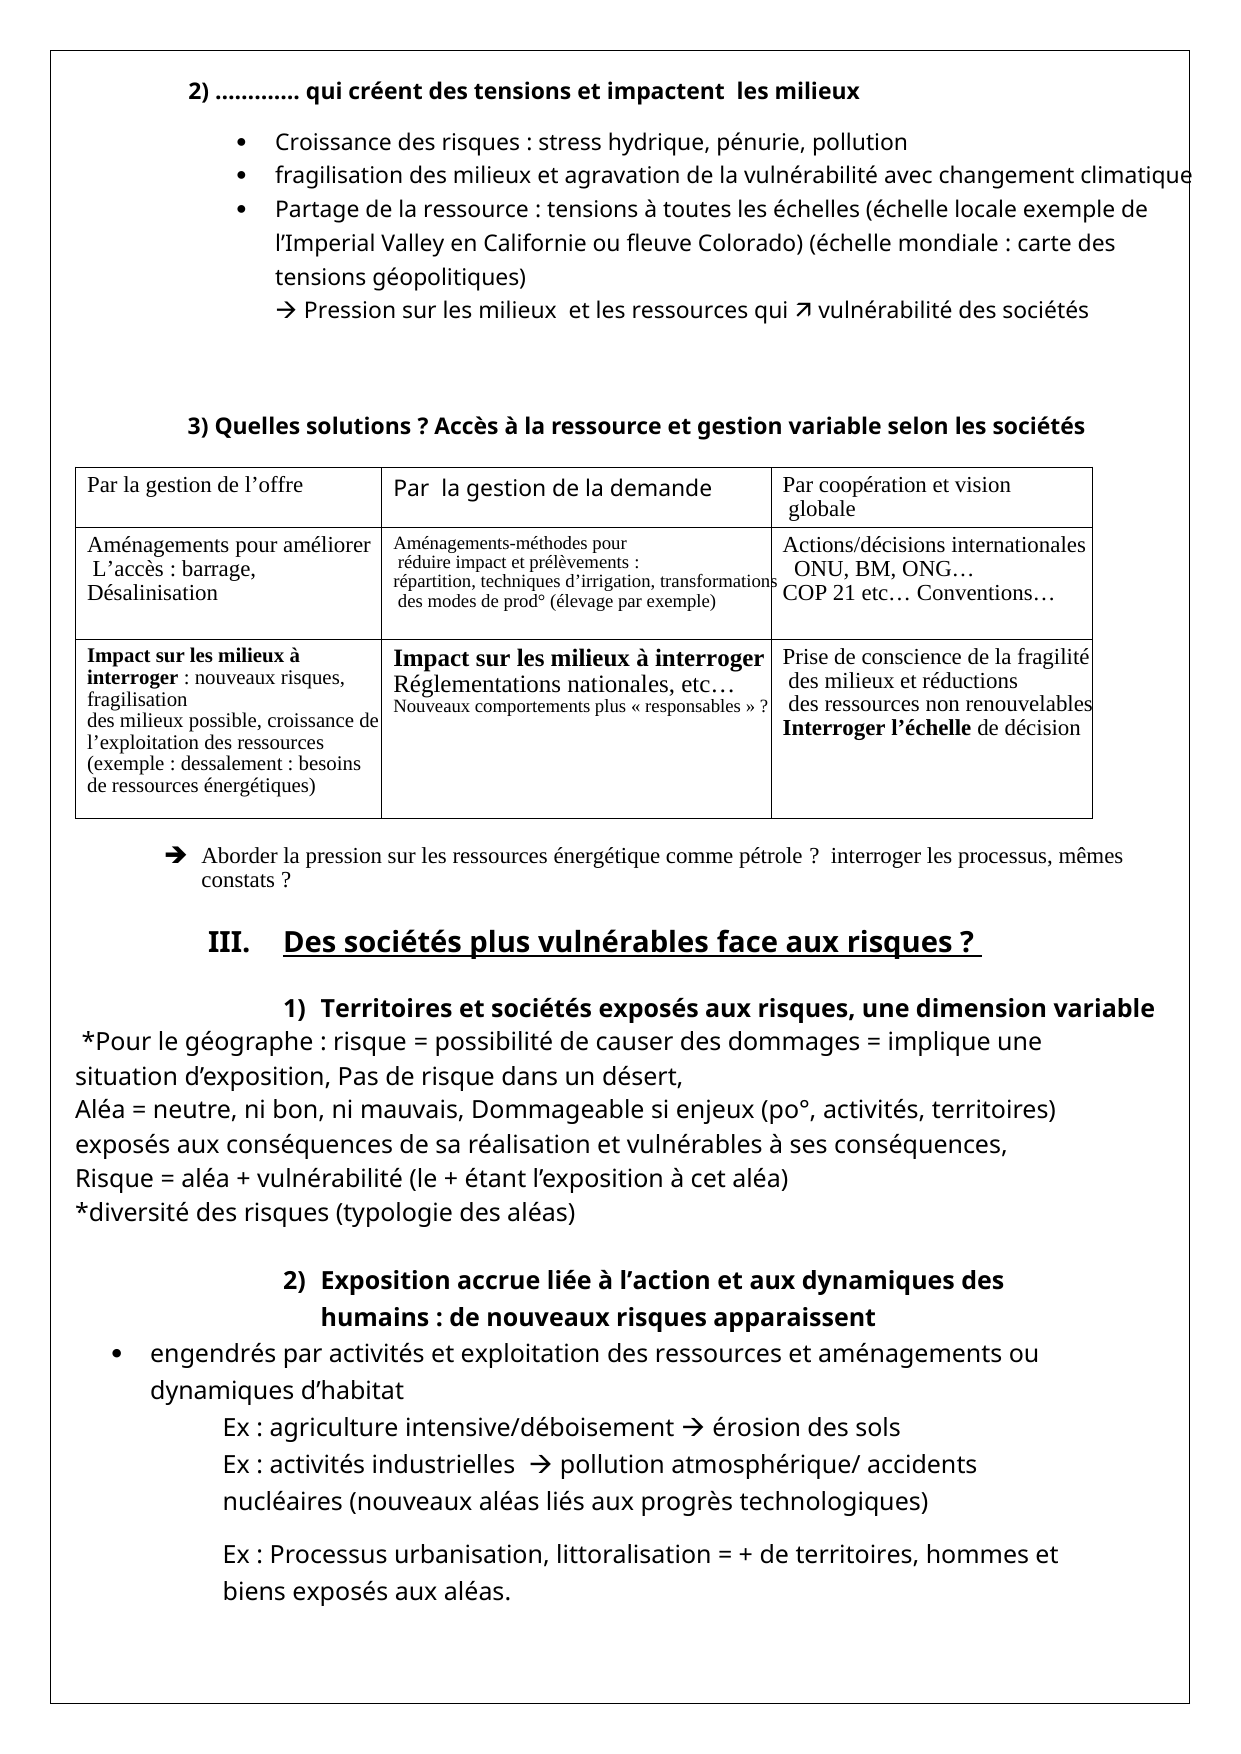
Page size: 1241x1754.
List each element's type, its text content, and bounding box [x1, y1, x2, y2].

table_cell Actions/décisions internationales ONU, BM, ONG… COP 21 etc… Conventions… [772, 528, 1092, 639]
table_cell Prise de conscience de la fragilité des milieux et réductions des ressources non renouvelables Interroger l’échelle de décision [772, 640, 1092, 818]
text Risque = aléa + vulnérabilité (le + étant l’exposition à cet aléa) [75, 1160, 1093, 1194]
table_header Par la gestion de l’offre [76, 468, 381, 527]
table_cell Aménagements pour améliorer L’accès : barrage, Désalinisation [76, 528, 381, 639]
text Ex : Processus urbanisation, littoralisation = + de territoires, hommes et biens exposés aux aléas. [222, 1537, 1094, 1607]
text *Pour le géographe : risque = possibilité de causer des dommages = implique une situation d’exposition, Pas de risque dans un désert, [75, 1024, 1093, 1092]
list fragilisation des milieux et agravation de la vulnérabilité avec changement climatique [237, 159, 1189, 190]
list Aborder la pression sur les ressources énergétique comme pétrole ? interroger les processus, mêmes constats ? [164, 845, 1189, 892]
list Des sociétés plus vulnérables face aux risques ? [208, 924, 1189, 959]
text 3) Quelles solutions ? Accès à la ressource et gestion variable selon les sociétés [187, 412, 1189, 440]
list Pression sur les milieux et les ressources qui vulnérabilité des sociétés [275, 294, 1189, 325]
table_cell Impact sur les milieux à interroger Réglementations nationales, etc… Nouveaux comportements plus « responsables » ? [382, 640, 771, 818]
list Territoires et sociétés exposés aux risques, une dimension variable [283, 993, 1189, 1024]
table_header Par la gestion de la demande [382, 468, 771, 527]
table_cell Aménagements-méthodes pour réduire impact et prélèvements : répartition, techniques d’irrigation, transformations des modes de prod° (élevage par exemple) [382, 528, 771, 639]
text 2) …………. qui créent des tensions et impactent les milieux [75, 75, 1189, 106]
list Ex : agriculture intensive/déboisement érosion des sols [222, 1409, 1094, 1444]
list engendrés par activités et exploitation des ressources et aménagements ou dynamiques d’habitat [112, 1336, 1094, 1407]
list Croissance des risques : stress hydrique, pénurie, pollution [237, 125, 1189, 157]
list Exposition accrue liée à l’action et aux dynamiques des humains : de nouveaux risques apparaissent [283, 1262, 1094, 1333]
list Partage de la ressource : tensions à toutes les échelles (échelle locale exemple de l’Imperial Valley en Californie ou fleuve Colorado) (échelle mondiale : carte des tensions géopolitiques) [237, 193, 1189, 292]
text *diversité des risques (typologie des aléas) [75, 1194, 1093, 1228]
table_header Par coopération et vision globale [772, 468, 1092, 527]
text Aléa = neutre, ni bon, ni mauvais, Dommageable si enjeux (po°, activités, territoires) exposés aux conséquences de sa réalisation et vulnérables à ses conséquences, [75, 1092, 1093, 1160]
table_cell Impact sur les milieux à interroger : nouveaux risques, fragilisation des milieux possible, croissance de l’exploitation des ressources (exemple : dessalement : besoins de ressources énergétiques) [76, 640, 381, 818]
list Ex : activités industrielles pollution atmosphérique/ accidents nucléaires (nouveaux aléas liés aux progrès technologiques) [222, 1446, 1094, 1517]
